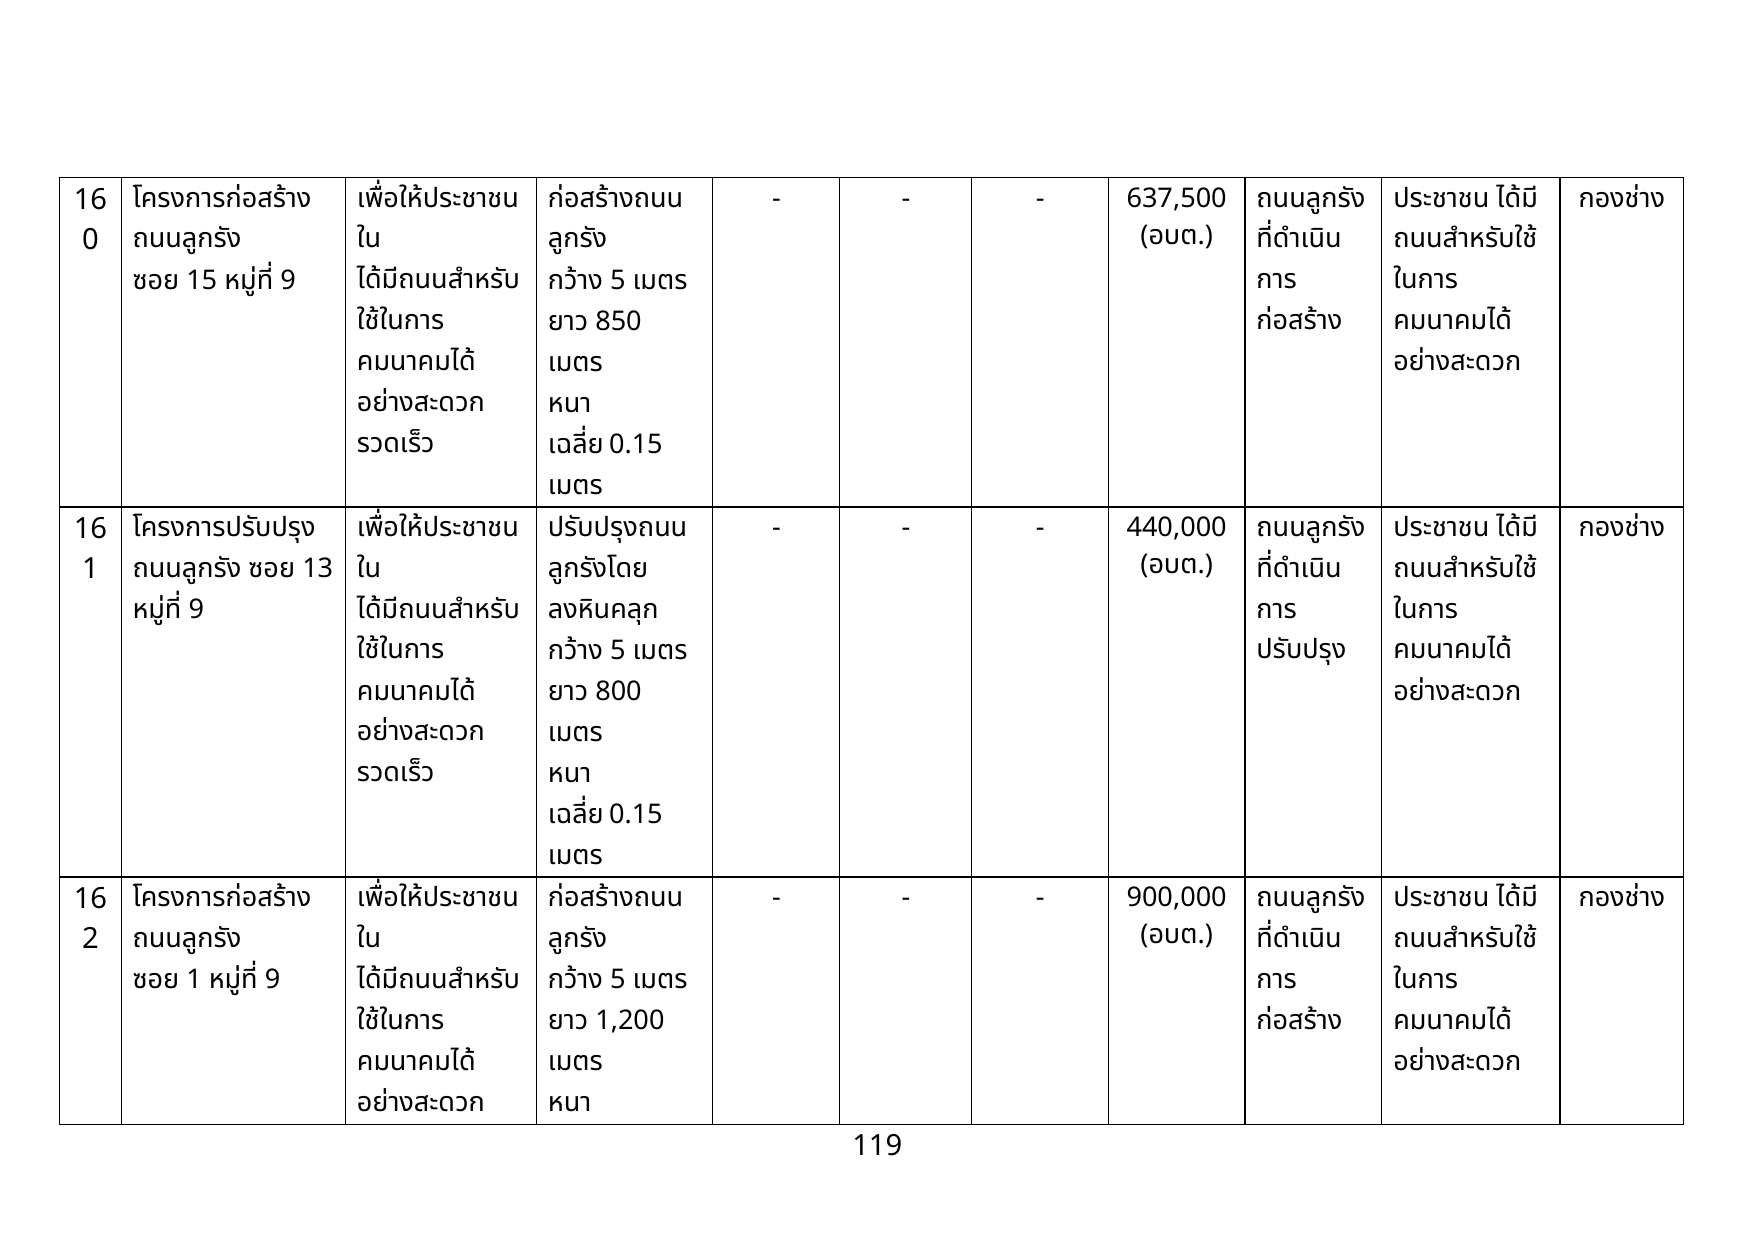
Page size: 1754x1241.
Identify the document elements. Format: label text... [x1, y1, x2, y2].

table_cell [537, 878, 712, 1123]
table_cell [1246, 178, 1381, 506]
table_cell กองช่าง [1561, 178, 1683, 506]
table_cell ปรับปรุงถนนลูกรังโดยลงหินคลุก กว้าง 5 เมตร ยาว 800 เมตร หนาเฉลี่ย [537, 508, 712, 876]
table_cell ประชาชน ได้มีถนนสำหรับใช้ในการคมนาคมได้อย่างสะดวก [1382, 508, 1559, 876]
table_cell - [840, 178, 971, 506]
table_cell - [713, 878, 839, 1123]
table_cell 161 [60, 508, 121, 876]
table_cell 440,000 (อบต.) [1109, 508, 1244, 876]
table_cell - [713, 178, 839, 506]
table_cell 162 [60, 878, 121, 1123]
table_cell โครงการก่อสร้างถนนลูกรัง ซอย 15 หมู่ที่ 9 [122, 178, 345, 506]
table_cell เพื่อให้ประชาชนใน ได้มีถนนสำหรับใช้ในการคมนาคมได้อย่างสะดวกรวดเร็ว [346, 508, 536, 876]
table_cell โครงการปรับปรุงถนนลูกรัง ซอย 13 หมู่ที่ 9 [122, 508, 345, 876]
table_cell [346, 178, 536, 506]
table_cell - [840, 878, 971, 1123]
table_cell - [972, 508, 1108, 876]
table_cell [1246, 878, 1381, 1123]
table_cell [122, 878, 345, 1123]
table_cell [1382, 178, 1559, 506]
table_cell - [972, 878, 1108, 1123]
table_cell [1382, 878, 1559, 1123]
table_cell 637,500 (อบต.) [1109, 178, 1244, 506]
table_cell 160 [60, 178, 121, 506]
table_cell - [840, 508, 971, 876]
table_cell กองช่าง [1561, 878, 1683, 1123]
table_cell ก่อสร้างถนนลูกรัง กว้าง 5 เมตร ยาว 850 เมตร หนาเฉลี่ย [537, 178, 712, 506]
table_cell - [713, 508, 839, 876]
table_cell ถนนลูกรังที่ดำเนินการปรับปรุง [1246, 508, 1381, 876]
table_cell - [972, 178, 1108, 506]
table_cell 900,000 (อบต.) [1109, 878, 1244, 1123]
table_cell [346, 878, 536, 1123]
table_cell กองช่าง [1561, 508, 1683, 876]
